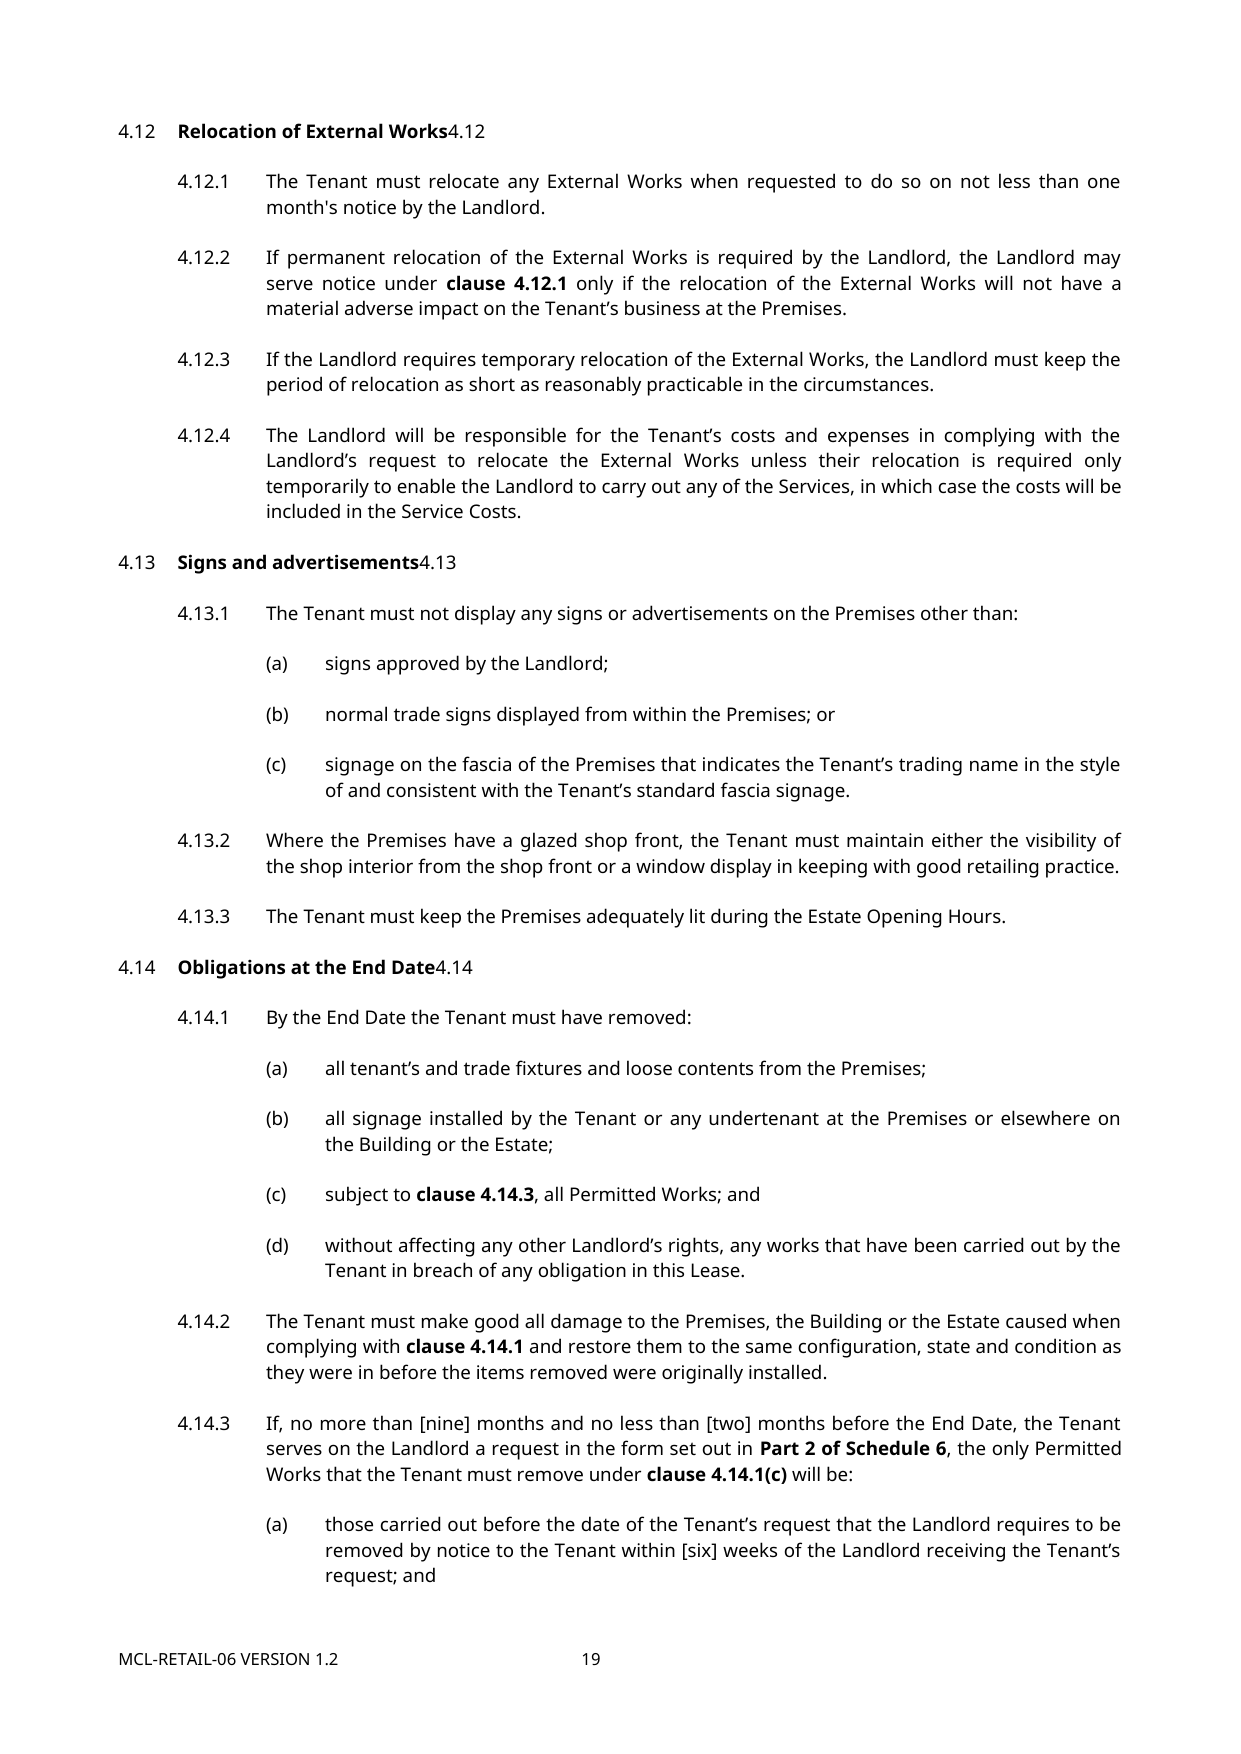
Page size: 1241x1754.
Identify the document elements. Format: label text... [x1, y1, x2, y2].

text The Tenant must keep the Premises adequately lit during the Estate Opening Hours. [177, 903, 1122, 929]
text The Tenant must make good all damage to the Premises, the Building or the Estate caused when complying with clause 4.14.1 and restore them to the same configuration, state and condition as they were in before the items removed were originally installed. [177, 1308, 1122, 1385]
text The Tenant must relocate any External Works when requested to do so on not less than one month's notice by the Landlord. [177, 169, 1122, 220]
text without affecting any other Landlord’s rights, any works that have been carried out by the Tenant in breach of any obligation in this Lease. [266, 1232, 1122, 1283]
text Where the Premises have a glazed shop front, the Tenant must maintain either the visibility of the shop interior from the shop front or a window display in keeping with good retailing practice. [177, 827, 1122, 878]
text If the Landlord requires temporary relocation of the External Works, the Landlord must keep the period of relocation as short as reasonably practicable in the circumstances. [177, 346, 1122, 397]
text The Tenant must not display any signs or advertisements on the Premises other than: [177, 600, 1122, 625]
text The Landlord will be responsible for the Tenant’s costs and expenses in complying with the Landlord’s request to relocate the External Works unless their relocation is required only temporarily to enable the Landlord to carry out any of the Services, in which case the costs will be included in the Service Costs. [177, 422, 1122, 524]
text those carried out before the date of the Tenant’s request that the Landlord requires to be removed by notice to the Tenant within [six] weeks of the Landlord receiving the Tenant’s request; and [266, 1511, 1122, 1588]
text subject to clause 4.14.3, all Permitted Works; and [266, 1182, 1122, 1207]
text signage on the fascia of the Premises that indicates the Tenant’s trading name in the style of and consistent with the Tenant’s standard fascia signage. [266, 751, 1122, 802]
text all tenant’s and trade fixtures and loose contents from the Premises; [266, 1055, 1122, 1081]
text signs approved by the Landlord; [266, 650, 1122, 676]
text By the End Date the Tenant must have removed: [177, 1004, 1122, 1030]
text If permanent relocation of the External Works is required by the Landlord, the Landlord may serve notice under clause 4.12.1 only if the relocation of the External Works will not have a material adverse impact on the Tenant’s business at the Premises. [177, 245, 1122, 321]
text all signage installed by the Tenant or any undertenant at the Premises or elsewhere on the Building or the Estate; [266, 1106, 1122, 1157]
text normal trade signs displayed from within the Premises; or [266, 701, 1122, 726]
text If, no more than [nine] months and no less than [two] months before the End Date, the Tenant serves on the Landlord a request in the form set out in Part 2 of Schedule 6, the only Permitted Works that the Tenant must remove under clause 4.14.1(c) will be: [177, 1410, 1122, 1486]
